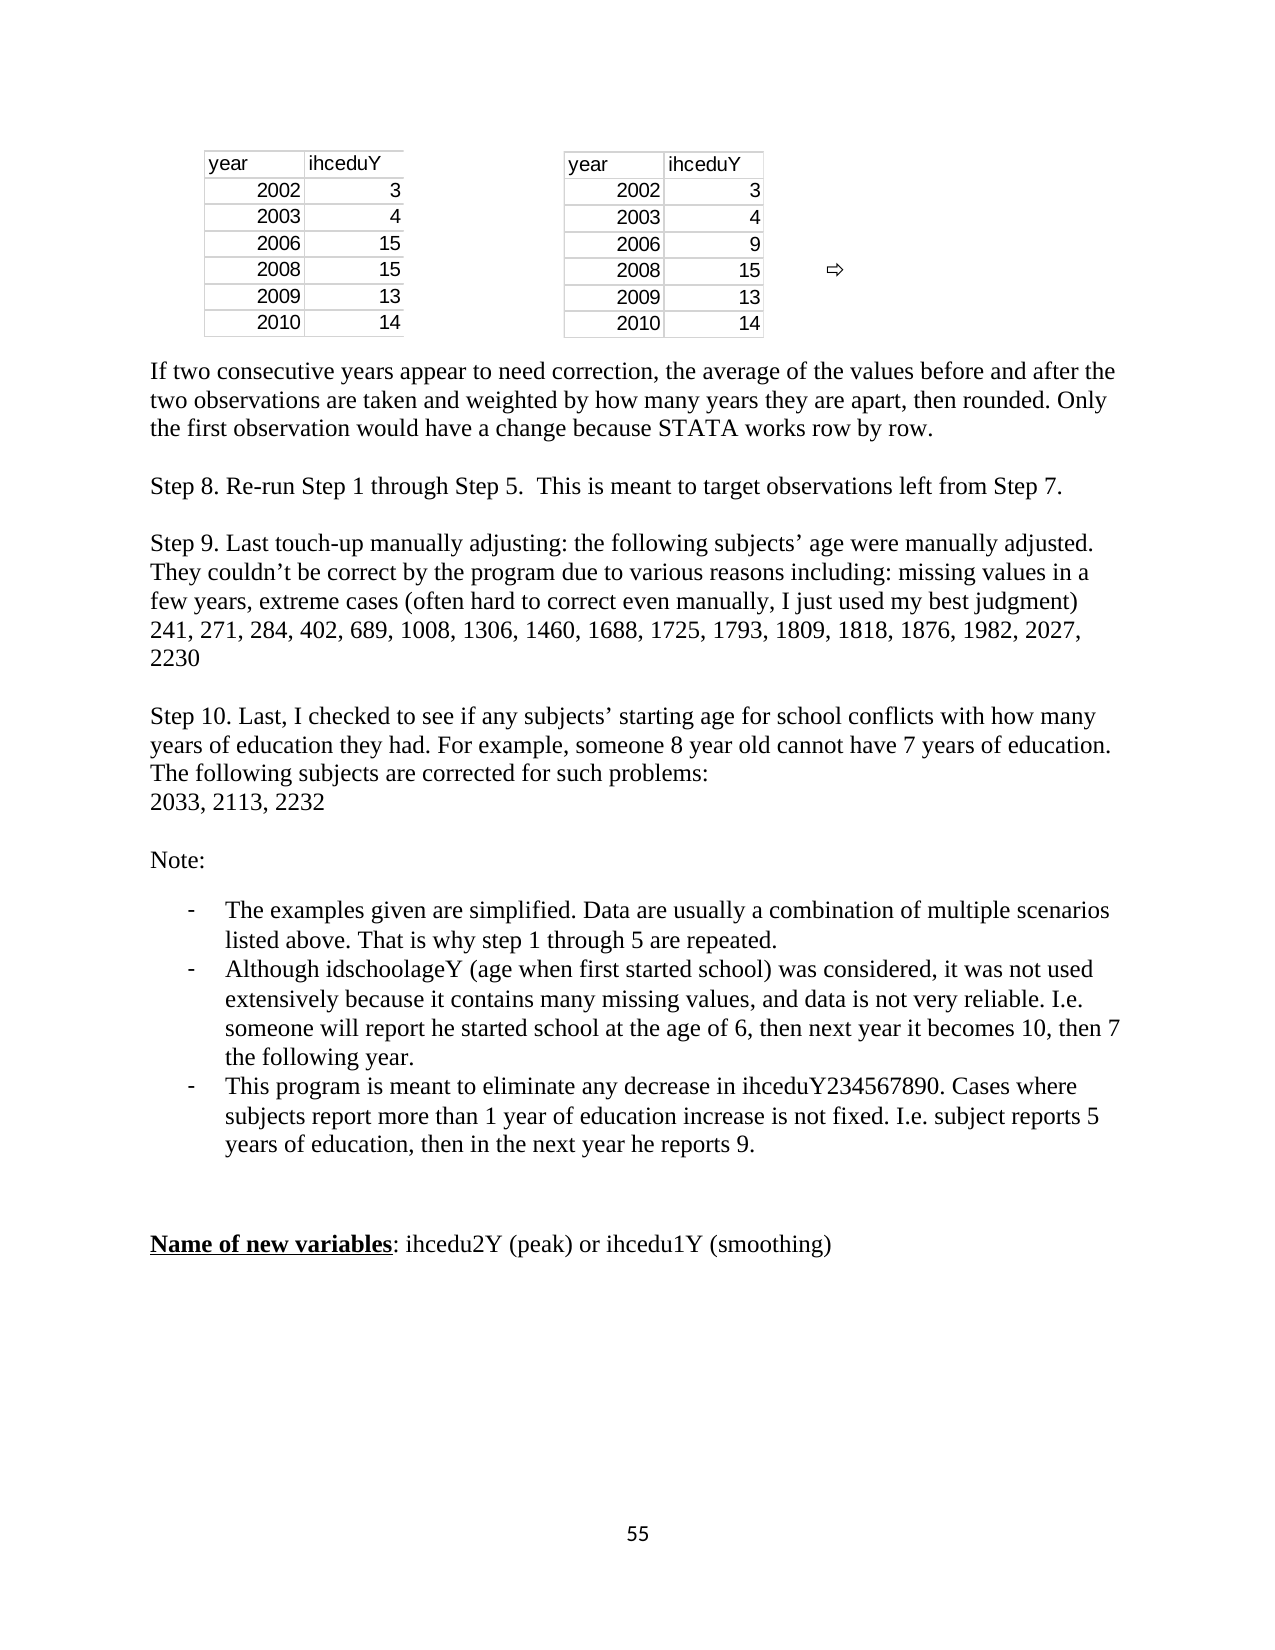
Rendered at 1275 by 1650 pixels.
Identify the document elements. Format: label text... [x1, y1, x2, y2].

text 241, 271, 284, 402, 689, 1008, 1306, 1460, 1688, 1725, 1793, 1809, 1818, 1876, 1982, 2027, 2230 [150, 615, 1125, 672]
text If two consecutive years appear to need correction, the average of the values before and after the two observations are taken and weighted by how many years they are apart, then rounded. Only the first observation would have a change because STATA works row by row. [150, 356, 1125, 442]
text Step 10. Last, I checked to see if any subjects’ starting age for school conflicts with how many years of education they had. For example, someone 8 year old cannot have 7 years of education. The following subjects are corrected for such problems: [150, 701, 1125, 787]
text Note: [150, 845, 1125, 873]
list Although idschoolageY (age when first started school) was considered, it was not used extensively because it contains many missing values, and data is not very reliable. I.e. someone will report he started school at the age of 6, then next year it becomes 10, then 7 the following year. [187, 953, 1125, 1070]
list The examples given are simplified. Data are usually a combination of multiple scenarios listed above. That is why step 1 through 5 are repeated. [187, 894, 1125, 953]
text Step 8. Re-run Step 1 through Step 5. This is meant to target observations left from Step 7. [150, 471, 1125, 500]
list This program is meant to eliminate any decrease in ihceduY234567890. Cases where subjects report more than 1 year of education increase is not fixed. I.e. subject reports 5 years of education, then in the next year he reports 9. [187, 1070, 1125, 1158]
text Step 9. Last touch-up manually adjusting: the following subjects’ age were manually adjusted. They couldn’t be correct by the program due to various reasons including: missing values in a few years, extreme cases (often hard to correct even manually, I just used my best judgment) [150, 528, 1125, 615]
text Name of new variables: ihcedu2Y (peak) or ihcedu1Y (smoothing) [150, 1229, 1125, 1258]
text 2033, 2113, 2232 [150, 787, 1125, 816]
